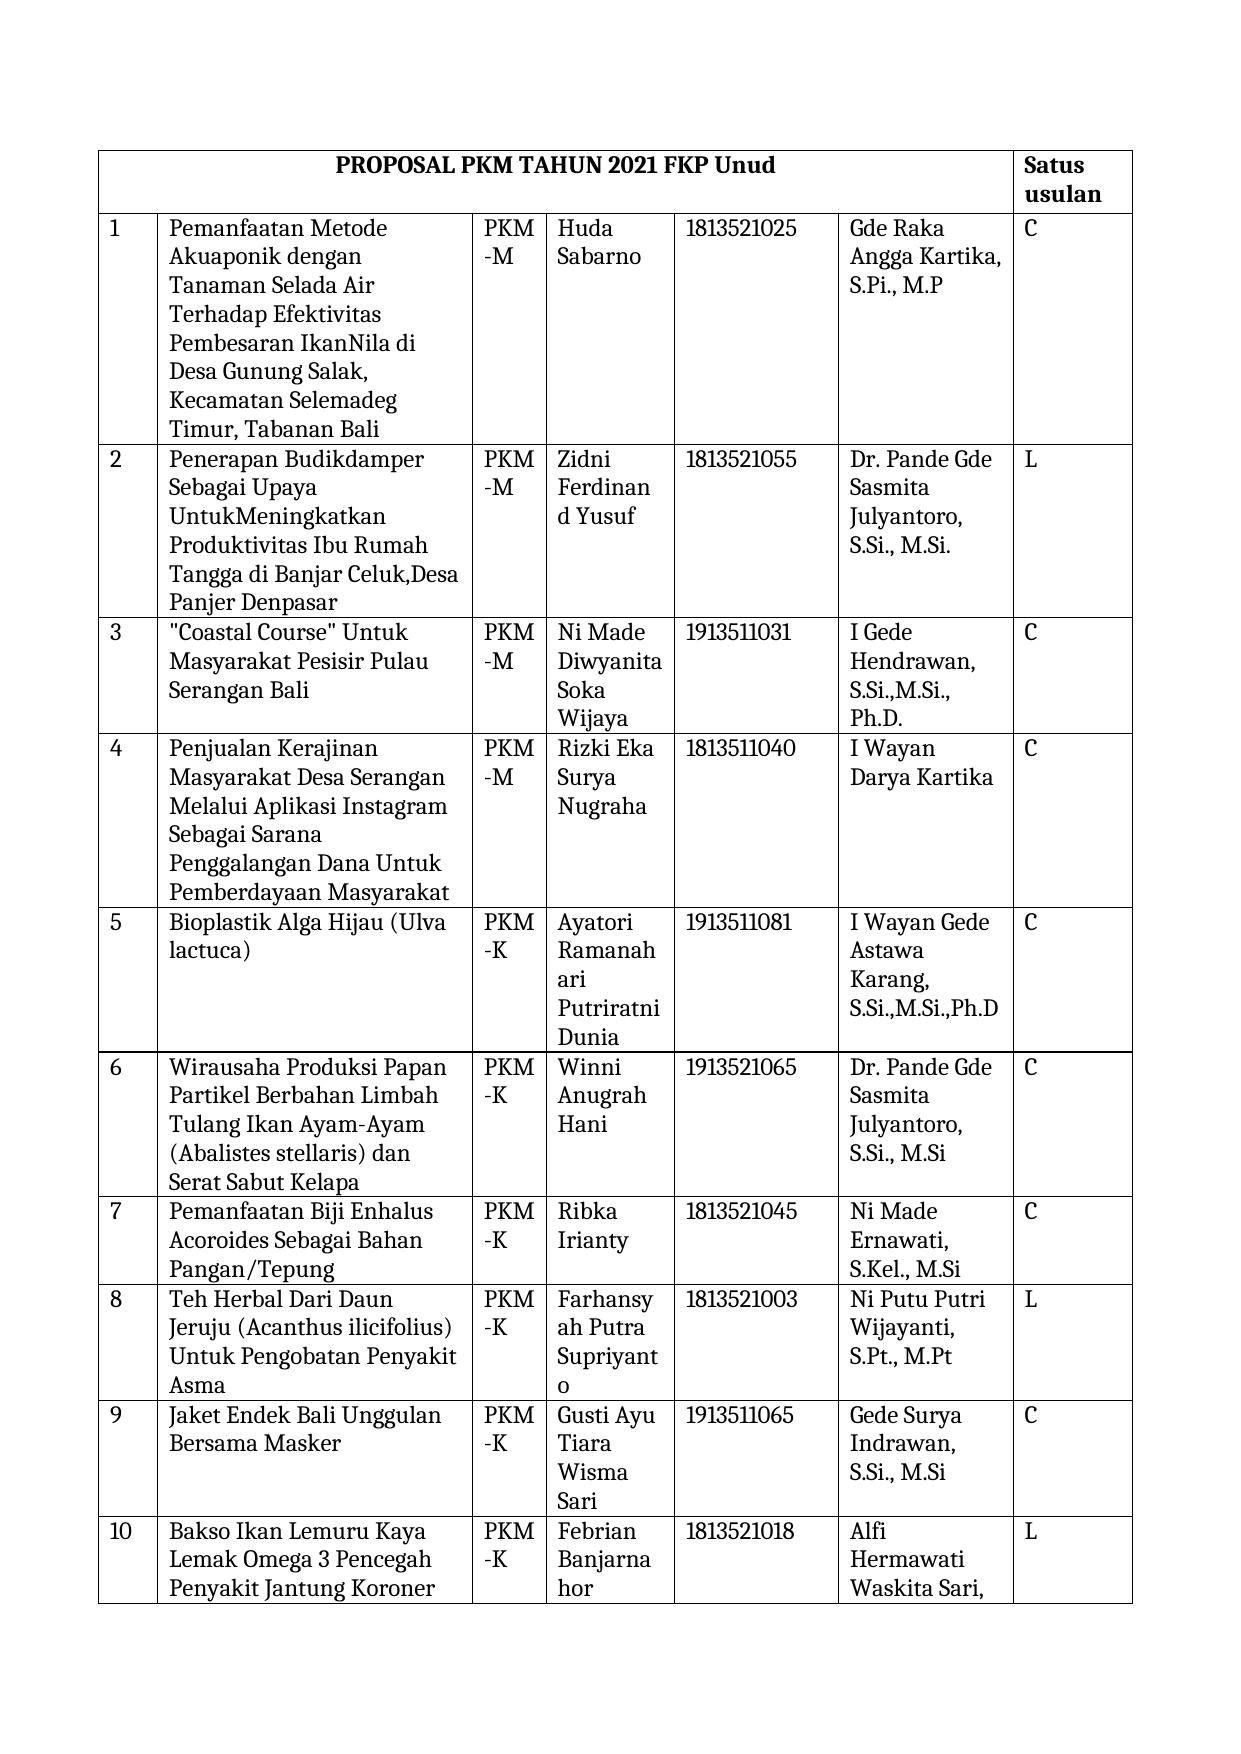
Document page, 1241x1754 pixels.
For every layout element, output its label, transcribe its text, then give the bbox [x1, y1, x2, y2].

table_cell 4 [99, 734, 157, 907]
table_cell C [1014, 1401, 1132, 1516]
table_cell C [1014, 618, 1132, 733]
table_cell Ni Made Diwyanita Soka Wijaya [547, 618, 674, 733]
table_cell Zidni Ferdinand Yusuf [547, 445, 674, 617]
table_cell PKM-M [473, 734, 546, 907]
table_cell Jaket Endek Bali Unggulan Bersama Masker [158, 1401, 472, 1516]
table_cell 1813521055 [675, 445, 838, 617]
table_cell C [1014, 1197, 1132, 1283]
table_header PROPOSAL PKM TAHUN 2021 FKP Unud [99, 151, 1013, 212]
table_cell Dr. Pande Gde Sasmita Julyantoro, S.Si., M.Si. [839, 445, 1013, 617]
table_cell C [1014, 908, 1132, 1051]
table_cell Ayatori Ramanahari Putriratni Dunia [547, 908, 674, 1051]
table_cell 1813521018 [675, 1517, 838, 1603]
table_cell Huda Sabarno [547, 214, 674, 443]
table_cell 1913511031 [675, 618, 838, 733]
table_cell Penjualan Kerajinan Masyarakat Desa Serangan Melalui Aplikasi Instagram Sebagai Sarana Penggalangan Dana Untuk Pemberdayaan Masyarakat [158, 734, 472, 907]
table_cell 1813521025 [675, 214, 838, 443]
table_cell 1813521045 [675, 1197, 838, 1283]
table_cell C [1014, 734, 1132, 907]
table_cell Bioplastik Alga Hijau (Ulva lactuca) [158, 908, 472, 1051]
table_cell PKM-K [473, 1053, 546, 1196]
table_cell PKM-K [473, 1285, 546, 1399]
table_cell I Wayan Darya Kartika [839, 734, 1013, 907]
table_cell Penerapan Budikdamper Sebagai Upaya UntukMeningkatkan Produktivitas Ibu Rumah Tangga di Banjar Celuk,Desa Panjer Denpasar [158, 445, 472, 617]
table_cell Farhansyah Putra Supriyanto [547, 1285, 674, 1399]
table_cell Ni Putu Putri Wijayanti, S.Pt., M.Pt [839, 1285, 1013, 1399]
table_cell "Coastal Course" Untuk Masyarakat Pesisir Pulau Serangan Bali [158, 618, 472, 733]
table_cell PKM-K [473, 1197, 546, 1283]
table_cell C [1014, 214, 1132, 443]
table_cell Febrian Banjarnahor [547, 1517, 674, 1603]
table_cell PKM-M [473, 618, 546, 733]
table_cell Ribka Irianty [547, 1197, 674, 1283]
table_cell 1813521003 [675, 1285, 838, 1399]
table_cell PKM-M [473, 445, 546, 617]
table_cell Pemanfaatan Biji Enhalus Acoroides Sebagai Bahan Pangan/Tepung [158, 1197, 472, 1283]
table_cell 3 [99, 618, 157, 733]
table_cell Teh Herbal Dari Daun Jeruju (Acanthus ilicifolius) Untuk Pengobatan Penyakit Asma [158, 1285, 472, 1399]
table_cell Pemanfaatan Metode Akuaponik dengan Tanaman Selada Air Terhadap Efektivitas Pembesaran IkanNila di Desa Gunung Salak, Kecamatan Selemadeg Timur, Tabanan Bali [158, 214, 472, 443]
table_cell 7 [99, 1197, 157, 1283]
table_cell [158, 1517, 472, 1603]
table_cell Gusti Ayu Tiara Wisma Sari [547, 1401, 674, 1516]
table_cell Ni Made Ernawati, S.Kel., M.Si [839, 1197, 1013, 1283]
table_cell PKM-K [473, 908, 546, 1051]
table_cell Gede Surya Indrawan, S.Si., M.Si [839, 1401, 1013, 1516]
table_cell I Wayan Gede Astawa Karang, S.Si.,M.Si.,Ph.D [839, 908, 1013, 1051]
table_cell 6 [99, 1053, 157, 1196]
table_cell PKM-M [473, 214, 546, 443]
table_cell 10 [99, 1517, 157, 1603]
table_cell 1913511081 [675, 908, 838, 1051]
table_cell 1913521065 [675, 1053, 838, 1196]
table_cell L [1014, 1285, 1132, 1399]
table_cell Gde Raka Angga Kartika, S.Pi., M.P [839, 214, 1013, 443]
table_header Satus usulan [1014, 151, 1132, 212]
table_cell PKM-K [473, 1401, 546, 1516]
table_cell Winni Anugrah Hani [547, 1053, 674, 1196]
table_cell 1813511040 [675, 734, 838, 907]
table_cell 8 [99, 1285, 157, 1399]
table_cell C [1014, 1053, 1132, 1196]
table_cell 1913511065 [675, 1401, 838, 1516]
table_cell Dr. Pande Gde Sasmita Julyantoro, S.Si., M.Si [839, 1053, 1013, 1196]
table_cell L [1014, 445, 1132, 617]
table_cell L [1014, 1517, 1132, 1603]
table_cell 5 [99, 908, 157, 1051]
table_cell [839, 1517, 1013, 1603]
table_cell Wirausaha Produksi Papan Partikel Berbahan Limbah Tulang Ikan Ayam-Ayam (Abalistes stellaris) dan Serat Sabut Kelapa [158, 1053, 472, 1196]
table_cell 1 [99, 214, 157, 443]
table_cell I Gede Hendrawan, S.Si.,M.Si., Ph.D. [839, 618, 1013, 733]
table_cell 2 [99, 445, 157, 617]
table_cell PKM-K [473, 1517, 546, 1603]
table_cell Rizki Eka Surya Nugraha [547, 734, 674, 907]
table_cell 9 [99, 1401, 157, 1516]
